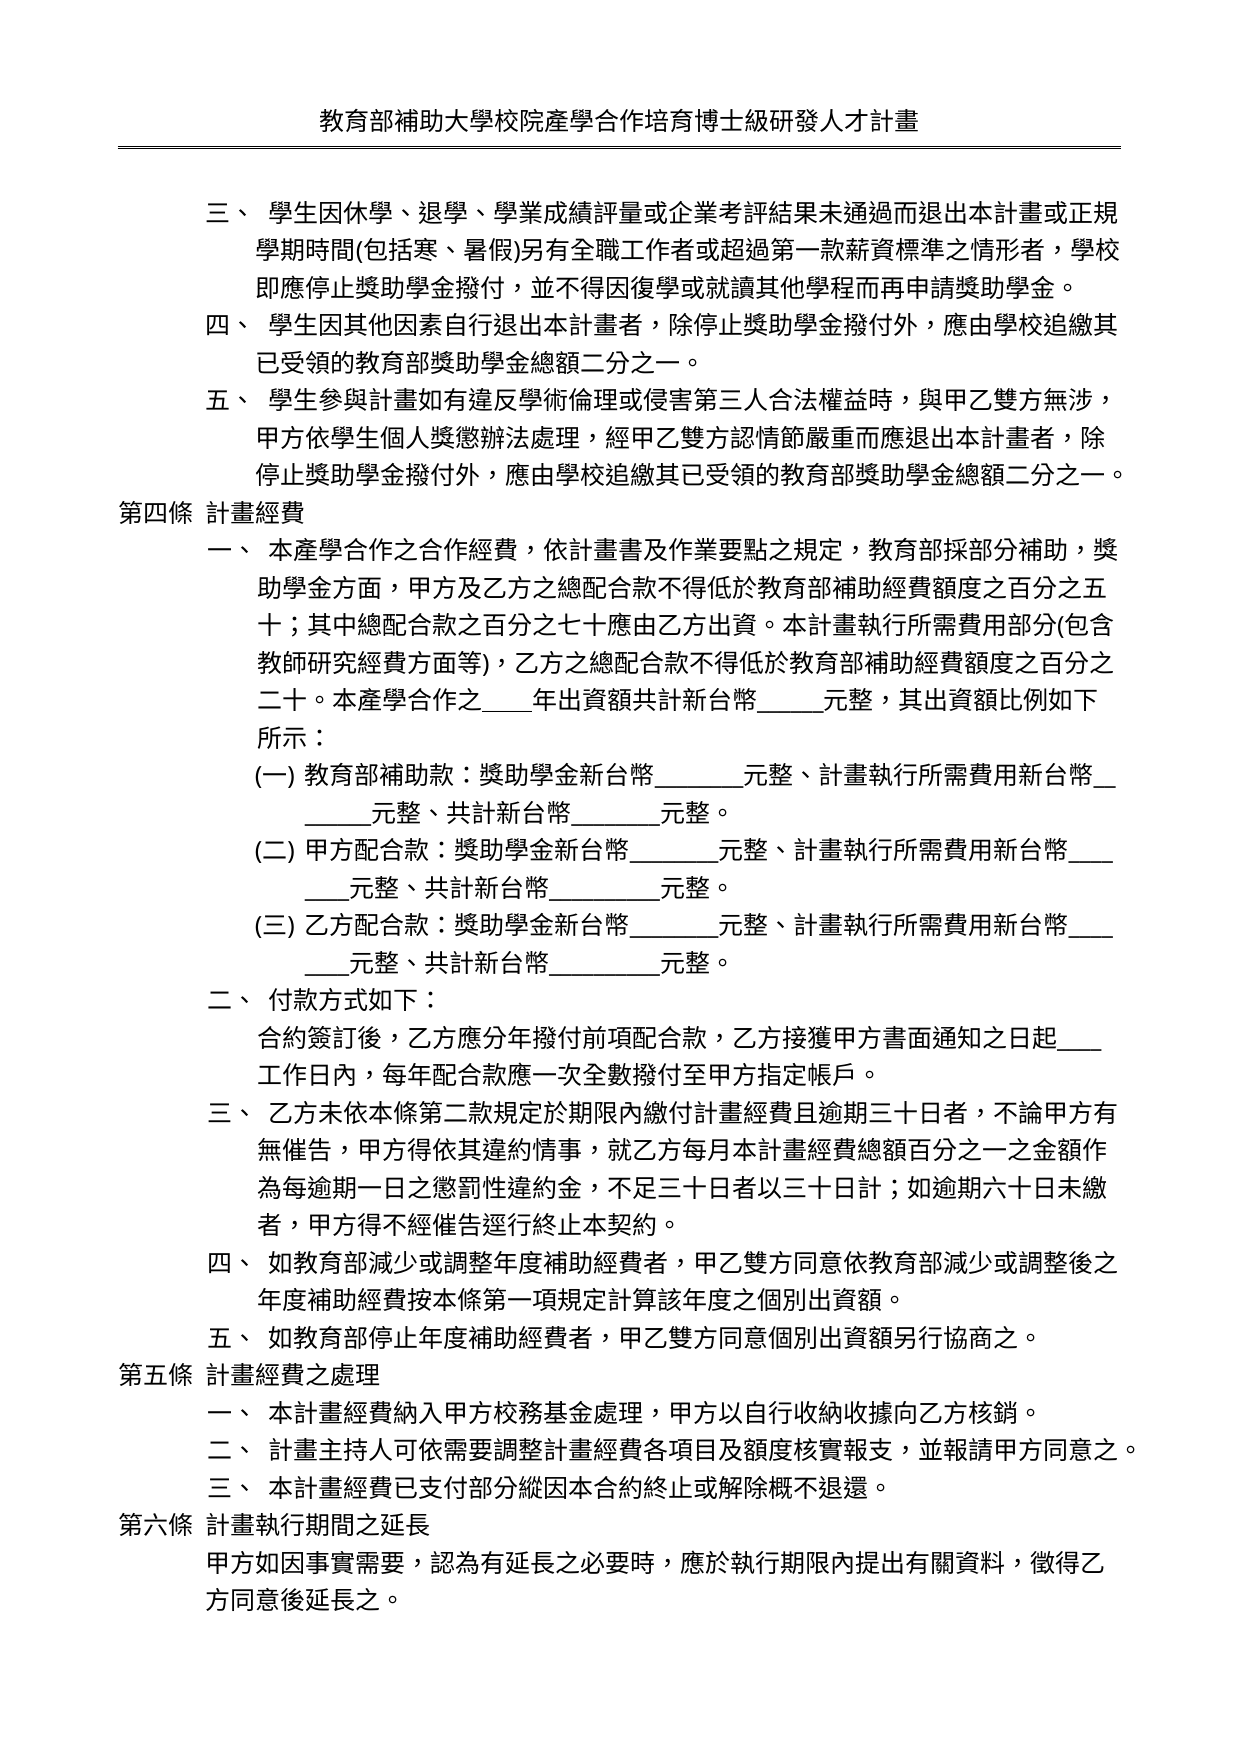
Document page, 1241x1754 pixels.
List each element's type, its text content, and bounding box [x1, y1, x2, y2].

list 付款方式如下： [207, 980, 1122, 1018]
list 合約簽訂後，乙方應分年撥付前項配合款，乙方接獲甲方書面通知之日起____工作日內，每年配合款應一次全數撥付至甲方指定帳戶。 [257, 1018, 1122, 1093]
list 學生參與計畫如有違反學術倫理或侵害第三人合法權益時，與甲乙雙方無涉，甲方依學生個人獎懲辦法處理，經甲乙雙方認情節嚴重而應退出本計畫者，除停止獎助學金撥付外，應由學校追繳其已受領的教育部獎助學金總額二分之一。 [206, 380, 1122, 493]
list 乙方配合款：獎助學金新台幣________元整、計畫執行所需費用新台幣________元整、共計新台幣__________元整。 [254, 905, 1122, 980]
list 如教育部停止年度補助經費者，甲乙雙方同意個別出資額另行協商之。 [207, 1318, 1122, 1355]
list 本產學合作之合作經費，依計畫書及作業要點之規定，教育部採部分補助，獎助學金方面，甲方及乙方之總配合款不得低於教育部補助經費額度之百分之五十；其中總配合款之百分之七十應由乙方出資。本計畫執行所需費用部分(包含教師研究經費方面等)，乙方之總配合款不得低於教育部補助經費額度之百分之二十。本產學合作之＿＿年出資額共計新台幣______元整，其出資額比例如下所示： [207, 530, 1122, 755]
list 本計畫經費已支付部分縱因本合約終止或解除概不退還。 [207, 1468, 1122, 1505]
list 計畫執行期間之延長 [118, 1505, 1122, 1543]
list 計畫經費之處理 [118, 1355, 1122, 1393]
list 學生因休學、退學、學業成績評量或企業考評結果未通過而退出本計畫或正規學期時間(包括寒、暑假)另有全職工作者或超過第一款薪資標準之情形者，學校即應停止獎助學金撥付，並不得因復學或就讀其他學程而再申請獎助學金。 [206, 193, 1122, 305]
list 乙方未依本條第二款規定於期限內繳付計畫經費且逾期三十日者，不論甲方有無催告，甲方得依其違約情事，就乙方每月本計畫經費總額百分之一之金額作為每逾期一日之懲罰性違約金，不足三十日者以三十日計；如逾期六十日未繳者，甲方得不經催告逕行終止本契約。 [207, 1093, 1122, 1243]
list 計畫經費 [118, 493, 1122, 530]
list 學生因其他因素自行退出本計畫者，除停止獎助學金撥付外，應由學校追繳其已受領的教育部獎助學金總額二分之一。 [206, 305, 1122, 380]
list 本計畫經費納入甲方校務基金處理，甲方以自行收納收據向乙方核銷。 [207, 1393, 1122, 1430]
list 教育部補助款：獎助學金新台幣________元整、計畫執行所需費用新台幣________元整、共計新台幣________元整。 [254, 755, 1122, 830]
list 如教育部減少或調整年度補助經費者，甲乙雙方同意依教育部減少或調整後之年度補助經費按本條第一項規定計算該年度之個別出資額。 [207, 1243, 1122, 1318]
list 甲方配合款：獎助學金新台幣________元整、計畫執行所需費用新台幣________元整、共計新台幣__________元整。 [254, 830, 1122, 905]
list 計畫主持人可依需要調整計畫經費各項目及額度核實報支，並報請甲方同意之。 [207, 1430, 1122, 1468]
list 甲方如因事實需要，認為有延長之必要時，應於執行期限內提出有關資料，徵得乙方同意後延長之。 [206, 1543, 1122, 1618]
